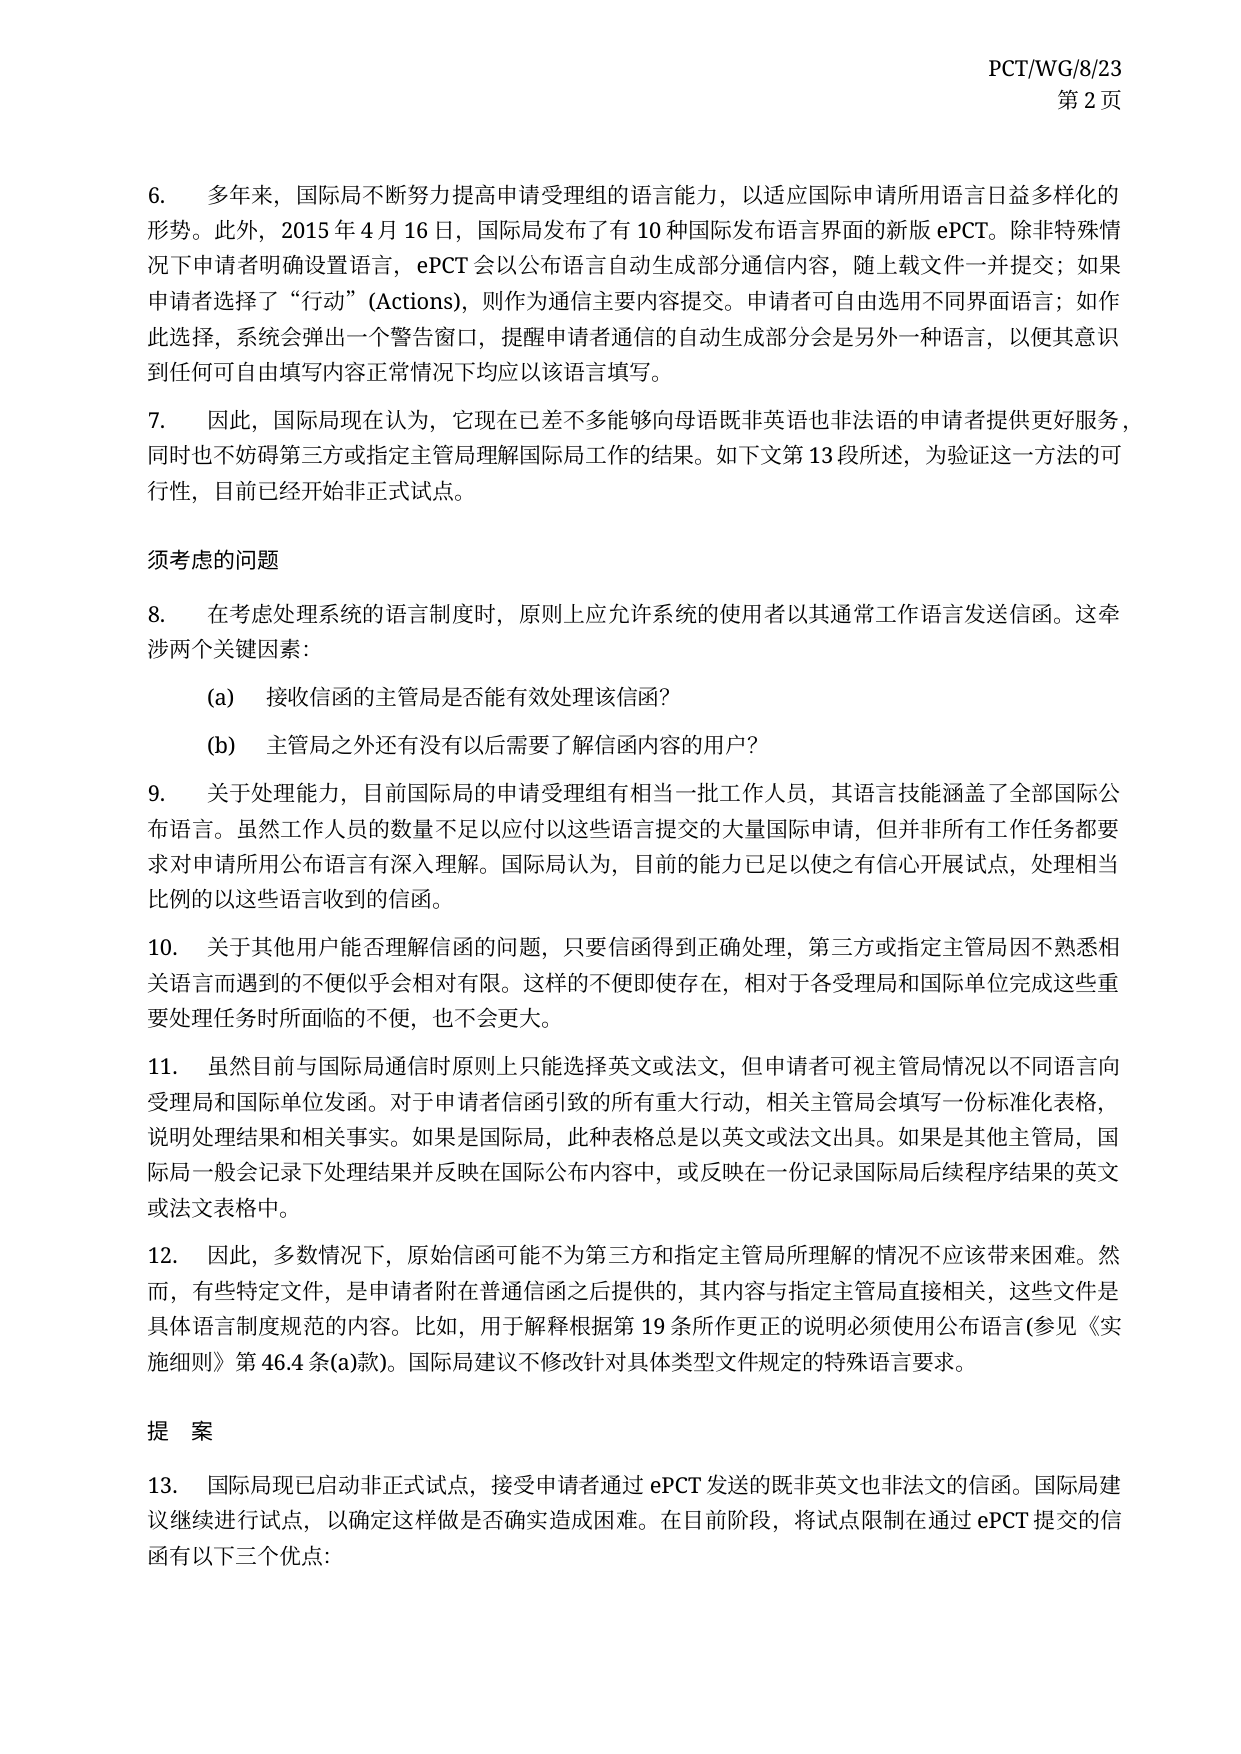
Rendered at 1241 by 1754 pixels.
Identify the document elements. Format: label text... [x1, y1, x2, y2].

list 11. 虽然目前与国际局通信时原则上只能选择英文或法文，但申请者可视主管局情况以不同语言向受理局和国际单位发函。对于申请者信函引致的所有重大行动，相关主管局会填写一份标准化表格，说明处理结果和相关事实。如果是国际局，此种表格总是以英文或法文出具。如果是其他主管局，国际局一般会记录下处理结果并反映在国际公布内容中，或反映在一份记录国际局后续程序结果的英文或法文表格中。 [148, 1045, 1122, 1222]
subtitle 须考虑的问题 [148, 543, 1122, 574]
list 8. 在考虑处理系统的语言制度时，原则上应允许系统的使用者以其通常工作语言发送信函。这牵涉两个关键因素： [148, 593, 1122, 664]
list 9. 关于处理能力，目前国际局的申请受理组有相当一批工作人员，其语言技能涵盖了全部国际公布语言。虽然工作人员的数量不足以应付以这些语言提交的大量国际申请，但并非所有工作任务都要求对申请所用公布语言有深入理解。国际局认为，目前的能力已足以使之有信心开展试点，处理相当比例的以这些语言收到的信函。 [148, 772, 1122, 914]
list 13. 国际局现已启动非正式试点，接受申请者通过ePCT发送的既非英文也非法文的信函。国际局建议继续进行试点，以确定这样做是否确实造成困难。在目前阶段，将试点限制在通过ePCT提交的信函有以下三个优点： [148, 1464, 1122, 1571]
list 接收信函的主管局是否能有效处理该信函？ [207, 677, 1122, 712]
subtitle 提 案 [148, 1414, 1122, 1446]
list 12. 因此，多数情况下，原始信函可能不为第三方和指定主管局所理解的情况不应该带来困难。然而，有些特定文件，是申请者附在普通信函之后提供的，其内容与指定主管局直接相关，这些文件是具体语言制度规范的内容。比如，用于解释根据第19条所作更正的说明必须使用公布语言(参见《实施细则》第46.4条(a)款)。国际局建议不修改针对具体类型文件规定的特殊语言要求。 [148, 1235, 1122, 1377]
list 10. 关于其他用户能否理解信函的问题，只要信函得到正确处理，第三方或指定主管局因不熟悉相关语言而遇到的不便似乎会相对有限。这样的不便即使存在，相对于各受理局和国际单位完成这些重要处理任务时所面临的不便，也不会更大。 [148, 927, 1122, 1033]
list 主管局之外还有没有以后需要了解信函内容的用户？ [207, 724, 1122, 760]
list 7. 因此，国际局现在认为，它现在已差不多能够向母语既非英语也非法语的申请者提供更好服务，同时也不妨碍第三方或指定主管局理解国际局工作的结果。如下文第13段所述，为验证这一方法的可行性，目前已经开始非正式试点。 [148, 399, 1122, 505]
list 6. 多年来，国际局不断努力提高申请受理组的语言能力，以适应国际申请所用语言日益多样化的形势。此外，2015年4月16日，国际局发布了有10种国际发布语言界面的新版ePCT。除非特殊情况下申请者明确设置语言，ePCT会以公布语言自动生成部分通信内容，随上载文件一并提交；如果申请者选择了“行动”(Actions)，则作为通信主要内容提交。申请者可自由选用不同界面语言；如作此选择，系统会弹出一个警告窗口，提醒申请者通信的自动生成部分会是另外一种语言，以便其意识到任何可自由填写内容正常情况下均应以该语言填写。 [148, 174, 1122, 387]
